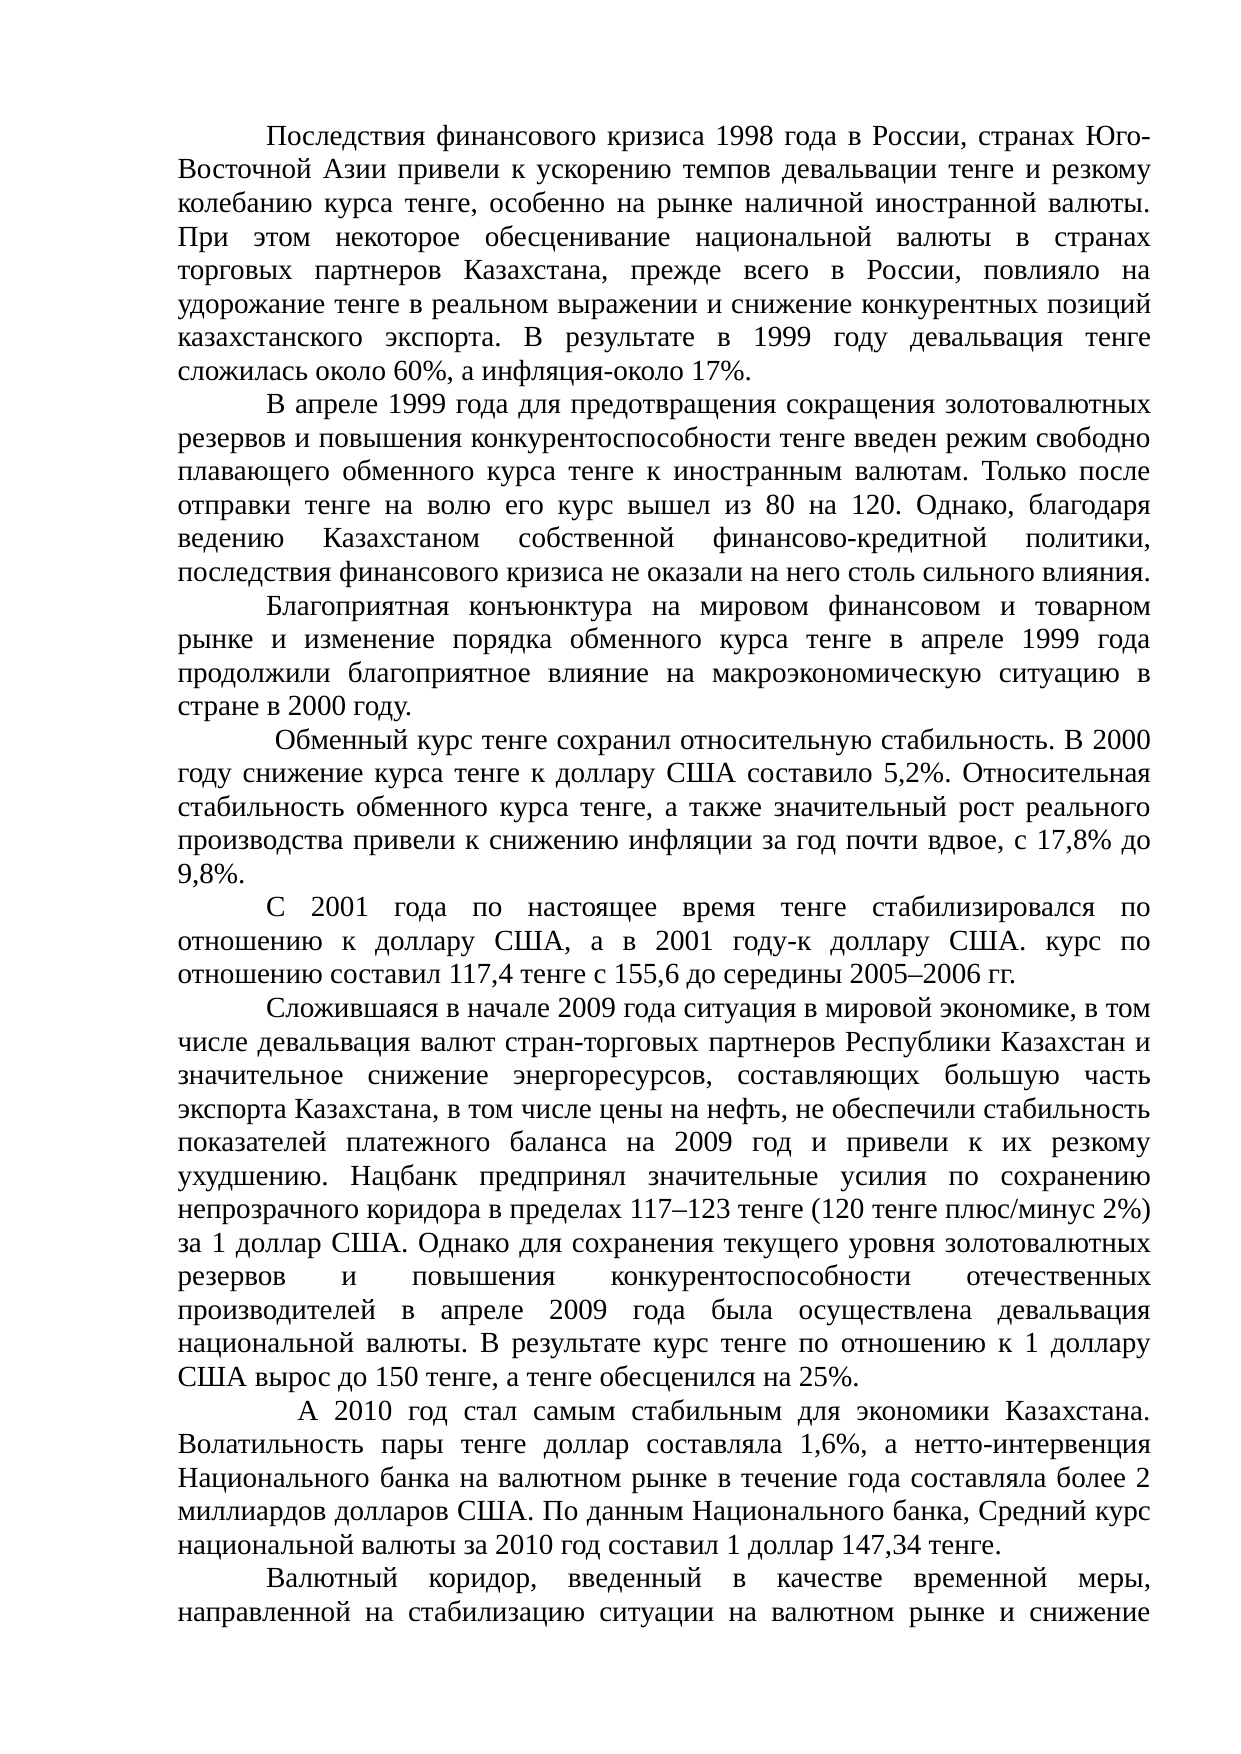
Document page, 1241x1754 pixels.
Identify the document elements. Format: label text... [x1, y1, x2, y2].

text Благоприятная конъюнктура на мировом финансовом и товарном рынке и изменение порядка обменного курса тенге в апреле 1999 года продолжили благоприятное влияние на макроэкономическую ситуацию в стране в 2000 году. [177, 588, 1152, 722]
text В апреле 1999 года для предотвращения сокращения золотовалютных резервов и повышения конкурентоспособности тенге введен режим свободно плавающего обменного курса тенге к иностранным валютам. Только после отправки тенге на волю его курс вышел из 80 на 120. Однако, благодаря ведению Казахстаном собственной финансово-кредитной политики, последствия финансового кризиса не оказали на него столь сильного влияния. [177, 386, 1152, 588]
text Обменный курс тенге сохранил относительную стабильность. В 2000 году снижение курса тенге к доллару США составило 5,2%. Относительная стабильность обменного курса тенге, а также значительный рост реального производства привели к снижению инфляции за год почти вдвое, с 17,8% до 9,8%. [177, 722, 1152, 889]
text Последствия финансового кризиса 1998 года в России, странах Юго-Восточной Азии привели к ускорению темпов девальвации тенге и резкому колебанию курса тенге, особенно на рынке наличной иностранной валюты. При этом некоторое обесценивание национальной валюты в странах торговых партнеров Казахстана, прежде всего в России, повлияло на удорожание тенге в реальном выражении и снижение конкурентных позиций казахстанского экспорта. В результате в 1999 году девальвация тенге сложилась около 60%, а инфляция-около 17%. [177, 118, 1152, 386]
text Сложившаяся в начале 2009 года ситуация в мировой экономике, в том числе девальвация валют стран-торговых партнеров Республики Казахстан и значительное снижение энергоресурсов, составляющих большую часть экспорта Казахстана, в том числе цены на нефть, не обеспечили стабильность показателей платежного баланса на 2009 год и привели к их резкому ухудшению. Нацбанк предпринял значительные усилия по сохранению непрозрачного коридора в пределах 117–123 тенге (120 тенге плюс/минус 2%) за 1 доллар США. Однако для сохранения текущего уровня золотовалютных резервов и повышения конкурентоспособности отечественных производителей в апреле 2009 года была осуществлена девальвация национальной валюты. В результате курс тенге по отношению к 1 доллару США вырос до 150 тенге, а тенге обесценился на 25%. [177, 990, 1152, 1393]
text А 2010 год стал самым стабильным для экономики Казахстана. Волатильность пары тенге доллар составляла 1,6%, а нетто-интервенция Национального банка на валютном рынке в течение года составляла более 2 миллиардов долларов США. По данным Национального банка, Средний курс национальной валюты за 2010 год составил 1 доллар 147,34 тенге. [177, 1393, 1152, 1560]
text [177, 1560, 1152, 1627]
text С 2001 года по настоящее время тенге стабилизировался по отношению к доллару США, а в 2001 году-к доллару США. курс по отношению составил 117,4 тенге с 155,6 до середины 2005–2006 гг. [177, 889, 1152, 990]
